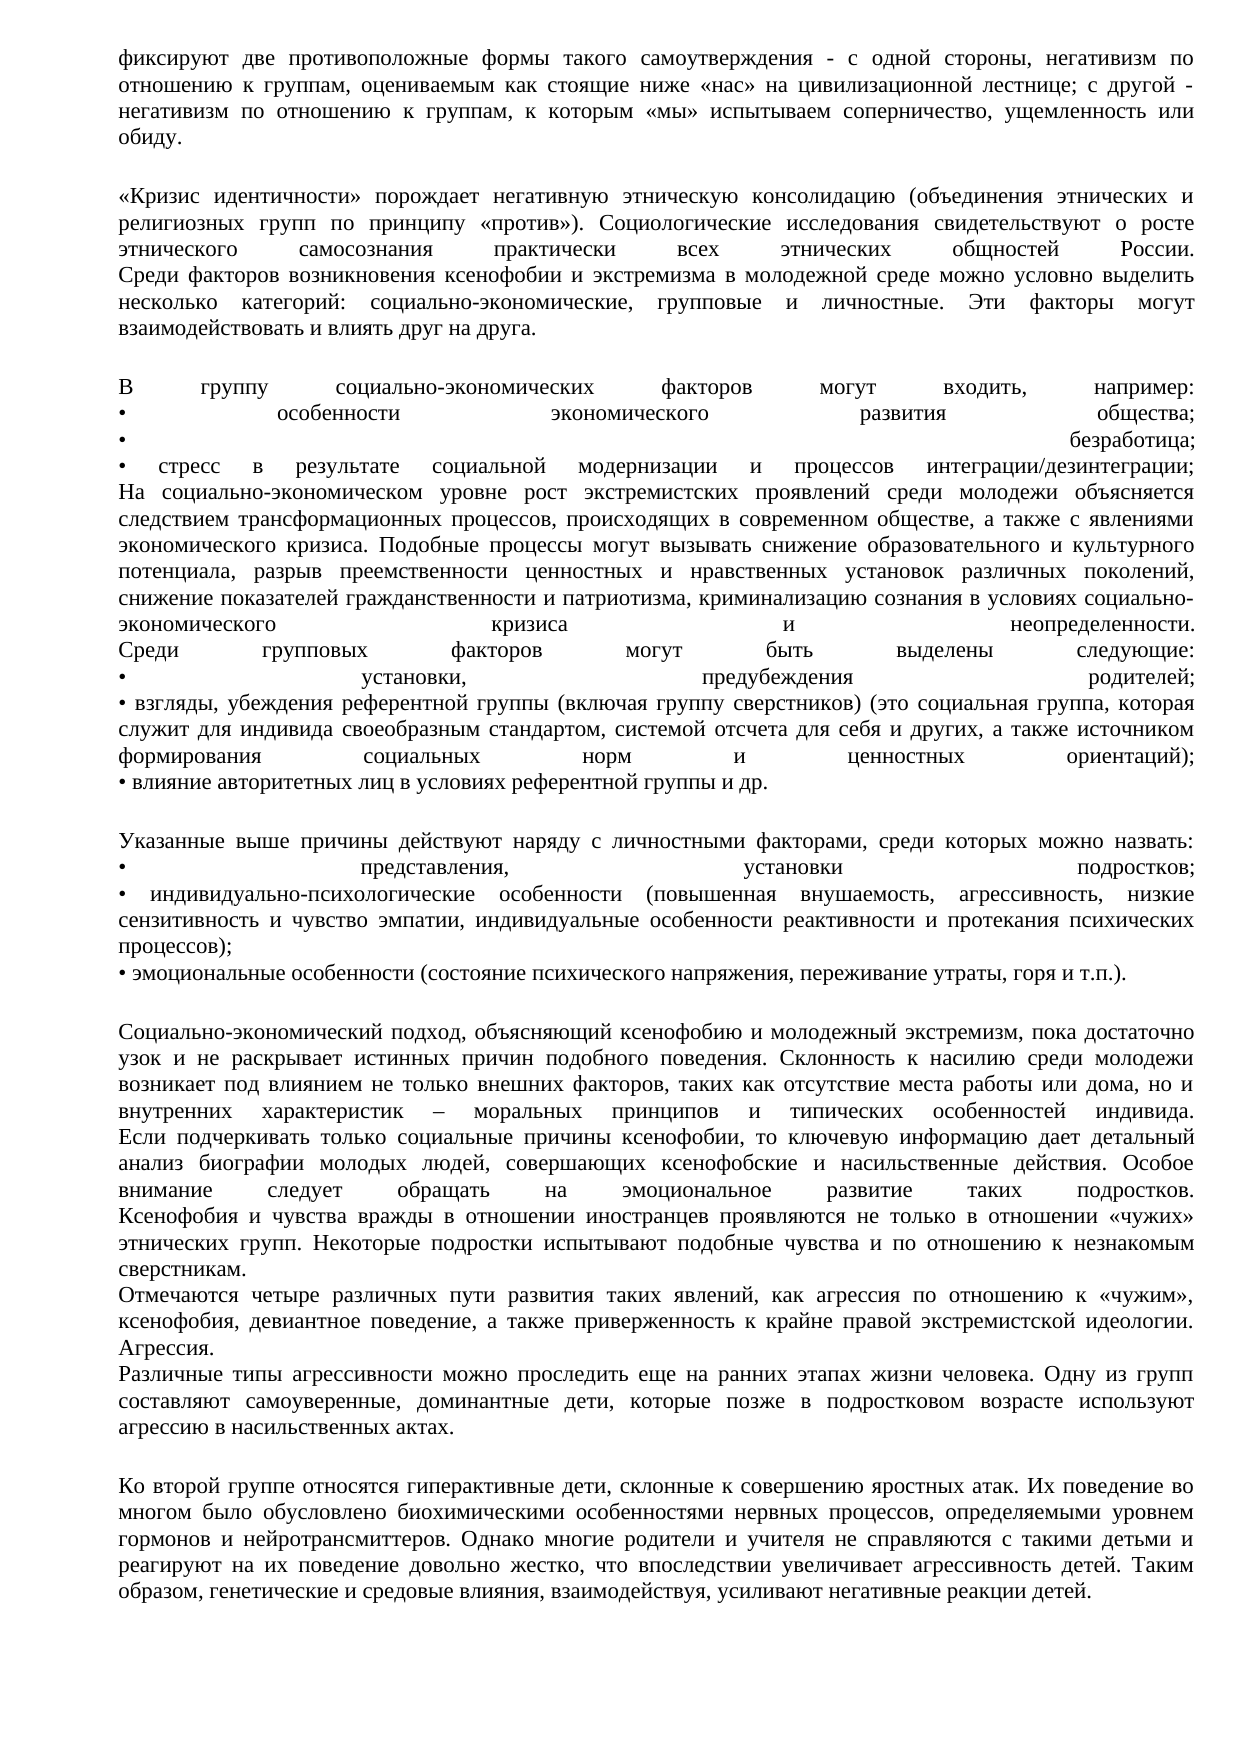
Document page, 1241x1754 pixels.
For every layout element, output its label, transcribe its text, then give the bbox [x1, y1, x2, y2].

text В группу социально-экономических факторов могут входить, например: • особенности экономического развития общества; • безработица; • стресс в результате социальной модернизации и процессов интеграции/дезинтеграции; На социально-экономическом уровне рост экстремистских проявлений среди молодежи объясняется следствием трансформационных процессов, происходящих в современном обществе, а также с явлениями экономического кризиса. Подобные процессы могут вызывать снижение образовательного и культурного потенциала, разрыв преемственности ценностных и нравственных установок различных поколений, снижение показателей гражданственности и патриотизма, криминализацию сознания в условиях социально-экономического кризиса и неопределенности. Среди групповых факторов могут быть выделены следующие: • установки, предубеждения родителей; • взгляды, убеждения референтной группы (включая группу сверстников) (это социальная группа, которая служит для индивида своеобразным стандартом, системой отсчета для себя и других, а также источником формирования социальных норм и ценностных ориентаций); • влияние авторитетных лиц в условиях референтной группы и др. [118, 373, 1196, 794]
text Указанные выше причины действуют наряду с личностными факторами, среди которых можно назвать: • представления, установки подростков; • индивидуально-психологические особенности (повышенная внушаемость, агрессивность, низкие сензитивность и чувство эмпатии, индивидуальные особенности реактивности и протекания психических процессов); • эмоциональные особенности (состояние психического напряжения, переживание утраты, горя и т.п.). [118, 827, 1196, 985]
text «Кризис идентичности» порождает негативную этническую консолидацию (объединения этнических и религиозных групп по принципу «против»). Социологические исследования свидетельствуют о росте этнического самосознания практически всех этнических общностей России. Среди факторов возникновения ксенофобии и экстремизма в молодежной среде можно условно выделить несколько категорий: социально-экономические, групповые и личностные. Эти факторы могут взаимодействовать и влиять друг на друга. [118, 182, 1196, 340]
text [118, 44, 1196, 150]
text Cоциально-экономический подход, объясняющий ксенофобию и молодежный экстремизм, пока достаточно узок и не раскрывает истинных причин подобного поведения. Склонность к насилию среди молодежи возникает под влиянием не только внешних факторов, таких как отсутствие места работы или дома, но и внутренних характеристик – моральных принципов и типических особенностей индивида. Если подчеркивать только социальные причины ксенофобии, то ключевую информацию дает детальный анализ биографии молодых людей, совершающих ксенофобские и насильственные действия. Особое внимание следует обращать на эмоциональное развитие таких подростков. Ксенофобия и чувства вражды в отношении иностранцев проявляются не только в отношении «чужих» этнических групп. Некоторые подростки испытывают подобные чувства и по отношению к незнакомым сверстникам. Отмечаются четыре различных пути развития таких явлений, как агрессия по отношению к «чужим», ксенофобия, девиантное поведение, а также приверженность к крайне правой экстремистской идеологии. Агрессия. Различные типы агрессивности можно проследить еще на ранних этапах жизни человека. Одну из групп составляют самоуверенные, доминантные дети, которые позже в подростковом возрасте используют агрессию в насильственных актах. [118, 1018, 1196, 1439]
text Ко второй группе относятся гиперактивные дети, склонные к совершению яростных атак. Их поведение во многом было обусловлено биохимическими особенностями нервных процессов, определяемыми уровнем гормонов и нейротрансмиттеров. Однако многие родители и учителя не справляются с такими детьми и реагируют на их поведение довольно жестко, что впоследствии увеличивает агрессивность детей. Таким образом, генетические и средовые влияния, взаимодействуя, усиливают негативные реакции детей. [118, 1472, 1196, 1604]
